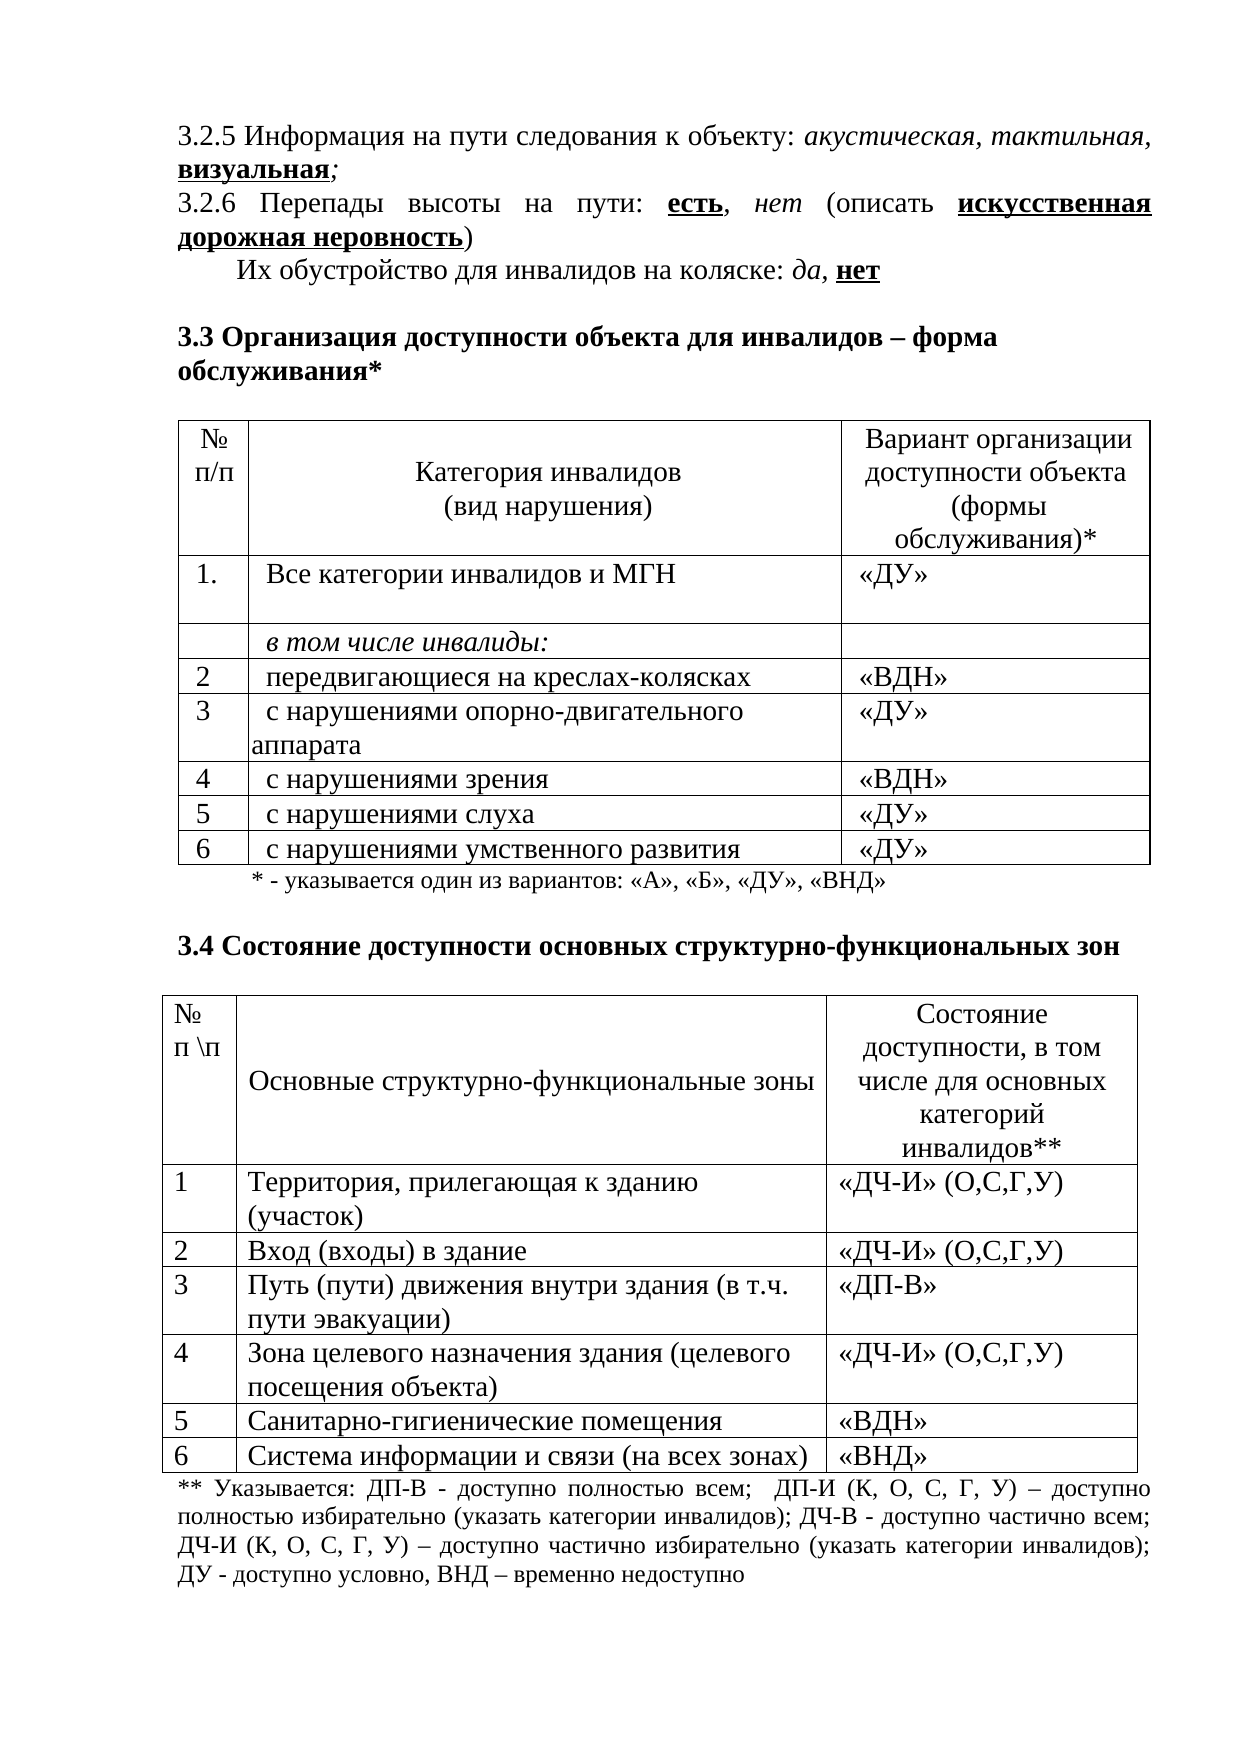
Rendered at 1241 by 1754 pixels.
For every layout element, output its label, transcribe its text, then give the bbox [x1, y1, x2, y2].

table_cell «ВНД» [827, 1438, 1137, 1472]
table_cell Система информации и связи (на всех зонах) [237, 1438, 826, 1472]
table_header Основные структурно-функциональные зоны [237, 996, 826, 1163]
table_cell 4 [179, 762, 248, 795]
table_cell «ДЧ-И» (О,С,Г,У) [827, 1233, 1137, 1266]
table_cell в том числе инвалиды: [249, 624, 841, 658]
table_cell «ВДН» [842, 659, 1149, 692]
table_cell «ДУ» [842, 831, 1149, 864]
text ** Указывается: ДП-В - доступно полностью всем; ДП-И (К, О, С, Г, У) – доступно полностью избирательно (указать категории инвалидов); ДЧ-В - доступно частично всем; ДЧ-И (К, О, С, Г, У) – доступно частично избирательно (указать категории инвалидов); ДУ - доступно условно, ВНД – временно недоступно [177, 1473, 1152, 1588]
table_cell 3 [163, 1267, 236, 1334]
table_cell 1 [163, 1165, 236, 1232]
table_header Состояние доступности, в том числе для основных категорий инвалидов** [827, 996, 1137, 1163]
table_header № п/п [179, 421, 248, 555]
table_cell «ВДН» [827, 1404, 1137, 1437]
table_cell с нарушениями умственного развития [249, 831, 841, 864]
table_cell 6 [179, 831, 248, 864]
table_cell «ДУ» [842, 796, 1149, 830]
table_cell [179, 624, 248, 658]
table_cell 1. [179, 556, 248, 623]
table_cell 3 [179, 694, 248, 761]
table_cell Территория, прилегающая к зданию (участок) [237, 1165, 826, 1232]
table_cell Вход (входы) в здание [237, 1233, 826, 1266]
text * - указывается один из вариантов: «А», «Б», «ДУ», «ВНД» [177, 865, 1152, 894]
table_cell «ДЧ-И» (О,С,Г,У) [827, 1165, 1137, 1232]
table_cell «ДУ» [842, 556, 1149, 623]
table_cell Путь (пути) движения внутри здания (в т.ч. пути эвакуации) [237, 1267, 826, 1334]
table_cell [842, 624, 1149, 658]
table_cell 2 [179, 659, 248, 692]
table_cell Зона целевого назначения здания (целевого посещения объекта) [237, 1335, 826, 1402]
table_cell 5 [179, 796, 248, 830]
table_cell 5 [163, 1404, 236, 1437]
table_header № п \п [163, 996, 236, 1163]
text 3.4 Состояние доступности основных структурно-функциональных зон [177, 928, 1152, 961]
text 3.2.5 Информация на пути следования к объекту: акустическая, тактильная, визуальная; [177, 118, 1152, 185]
table_cell 4 [163, 1335, 236, 1402]
table_cell 6 [163, 1438, 236, 1472]
table_cell «ДУ» [842, 694, 1149, 761]
text 3.2.6 Перепады высоты на пути: есть, нет (описать искусственная дорожная неровность) [177, 185, 1152, 252]
table_cell Санитарно-гигиенические помещения [237, 1404, 826, 1437]
table_cell передвигающиеся на креслах-колясках [249, 659, 841, 692]
table_cell с нарушениями слуха [249, 796, 841, 830]
table_cell с нарушениями опорно-двигательного аппарата [249, 694, 841, 761]
table_cell с нарушениями зрения [249, 762, 841, 795]
table_cell «ВДН» [842, 762, 1149, 795]
table_cell 2 [163, 1233, 236, 1266]
table_header Категория инвалидов (вид нарушения) [249, 421, 841, 555]
text 3.3 Организация доступности объекта для инвалидов – форма обслуживания* [177, 319, 1152, 386]
table_header Вариант организации доступности объекта (формы обслуживания)* [842, 421, 1149, 555]
table_cell Все категории инвалидов и МГН [249, 556, 841, 623]
text Их обустройство для инвалидов на коляске: да, нет [177, 252, 1152, 286]
table_cell «ДЧ-И» (О,С,Г,У) [827, 1335, 1137, 1402]
table_cell «ДП-В» [827, 1267, 1137, 1334]
